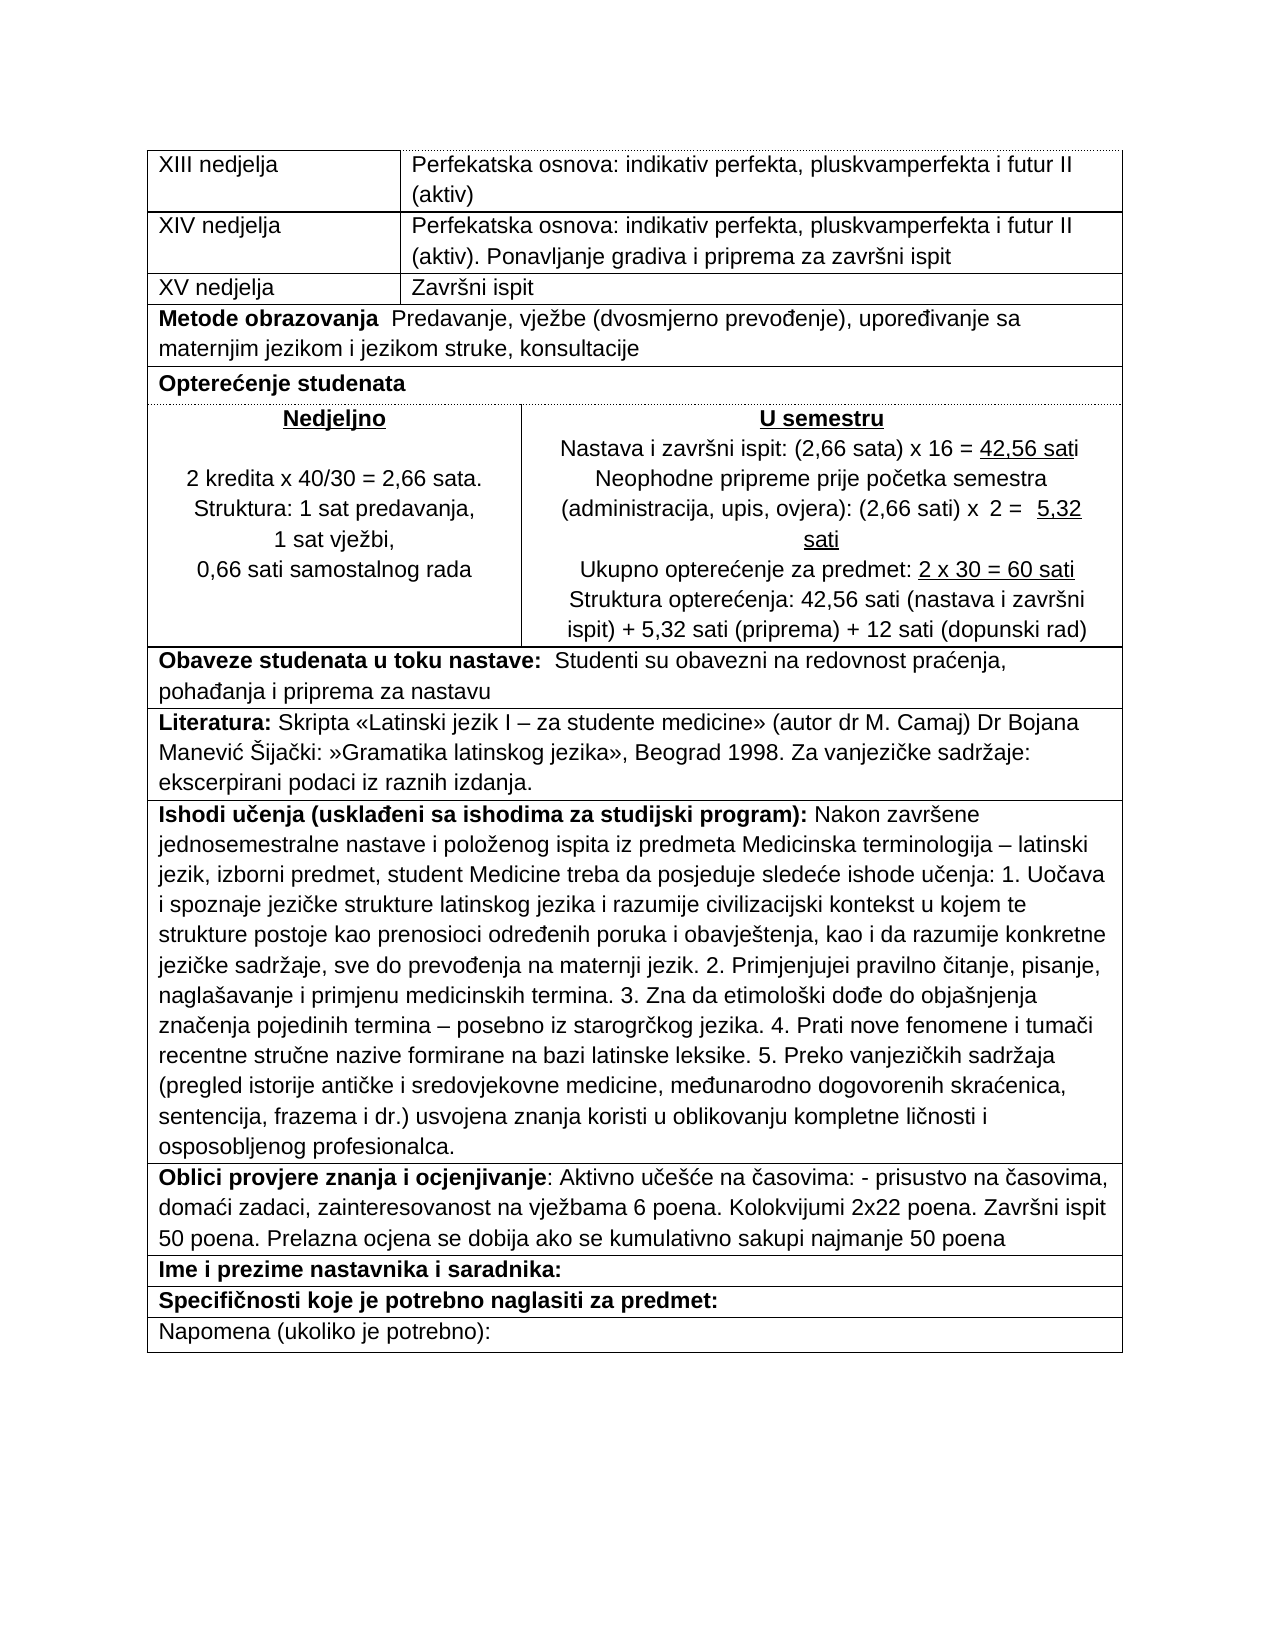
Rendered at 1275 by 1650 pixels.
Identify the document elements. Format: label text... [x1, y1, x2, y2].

table_cell Oblici provjere znanja i ocjenjivanje: Aktivno učešće na časovima: - prisustvo na časovima, domaći zadaci, zainteresovanost na vježbama 6 poena. Kolokvijumi 2x22 poena. Završni ispit 50 poena. Prelazna ocjena se dobija ako se kumulativno sakupi najmanje 50 poena [148, 1164, 1122, 1255]
table_cell Opterećenje studenata [148, 367, 1122, 404]
table_cell Perfekatska osnova: indikativ perfekta, pluskvamperfekta i futur II (aktiv). Ponavljanje gradiva i priprema za završni ispit [401, 213, 1122, 273]
table_cell U semestru Nastava i završni ispit: (2,66 sata) x 16 = 42,56 sati Neophodne pripreme prije početka semestra (administracija, upis, ovjera): (2,66 sati) x 2 = 5,32 sati Ukupno opterećenje za predmet: 2 x 30 = 60 sati Struktura opterećenja: 42,56 sati (nastava i završni ispit) + 5,32 sati (priprema) + 12 sati (dopunski rad) [522, 404, 1122, 646]
table_cell Perfekatska osnova: indikativ perfekta, pluskvamperfekta i futur II (aktiv) [401, 150, 1122, 211]
table_cell XIV nedjelja [148, 213, 400, 273]
table_cell Ishodi učenja (usklađeni sa ishodima za studijski program): Nakon završene jednosemestralne nastave i položenog ispita iz predmeta Medicinska terminologija – latinski jezik, izborni predmet, student Medicine treba da posjeduje sledeće ishode učenja: 1. Uočava i spoznaje jezičke strukture latinskog jezika i razumije civilizacijski kontekst u kojem te strukture postoje kao prenosioci određenih poruka i obavještenja, kao i da razumije konkretne jezičke sadržaje, sve do prevođenja na maternji jezik. 2. Primjenjujei pravilno čitanje, pisanje, naglašavanje i primjenu medicinskih termina. 3. Zna da etimološki dođe do objašnjenja značenja pojedinih termina – posebno iz starogrčkog jezika. 4. Prati nove fenomene i tumači recentne stručne nazive formirane na bazi latinske leksike. 5. Preko vanjezičkih sadržaja (pregled istorije antičke i sredovjekovne medicine, međunarodno dogovorenih skraćenica, sentencija, frazema i dr.) usvojena znanja koristi u oblikovanju kompletne ličnosti i osposobljenog profesionalca. [148, 801, 1122, 1163]
table_cell Ime i prezime nastavnika i saradnika: [148, 1256, 1122, 1286]
table_cell Literatura: Skripta «Latinski jezik I – za studente medicine» (autor dr M. Camaj) Dr Bojana Manević Šijački: »Gramatika latinskog jezika», Beograd 1998. Za vanjezičke sadržaje: ekscerpirani podaci iz raznih izdanja. [148, 709, 1122, 799]
table_cell Specifičnosti koje je potrebno naglasiti za predmet: [148, 1287, 1122, 1317]
table_cell Napomena (ukoliko je potrebno): [148, 1318, 1122, 1352]
table_cell Metode obrazovanja Predavanje, vježbe (dvosmjerno prevođenje), upoređivanje sa maternjim jezikom i jezikom struke, konsultacije [148, 305, 1122, 366]
table_cell XIII nedjelja [148, 151, 400, 211]
table_cell XV nedjelja [148, 274, 400, 304]
table_cell Obaveze studenata u toku nastave: Studenti su obavezni na redovnost praćenja, pohađanja i priprema za nastavu [148, 648, 1122, 708]
table_cell Završni ispit [401, 274, 1122, 304]
table_cell Nedjeljno 2 kredita x 40/30 = 2,66 sata. Struktura: 1 sat predavanja, 1 sat vježbi, 0,66 sati samostalnog rada [148, 404, 521, 646]
